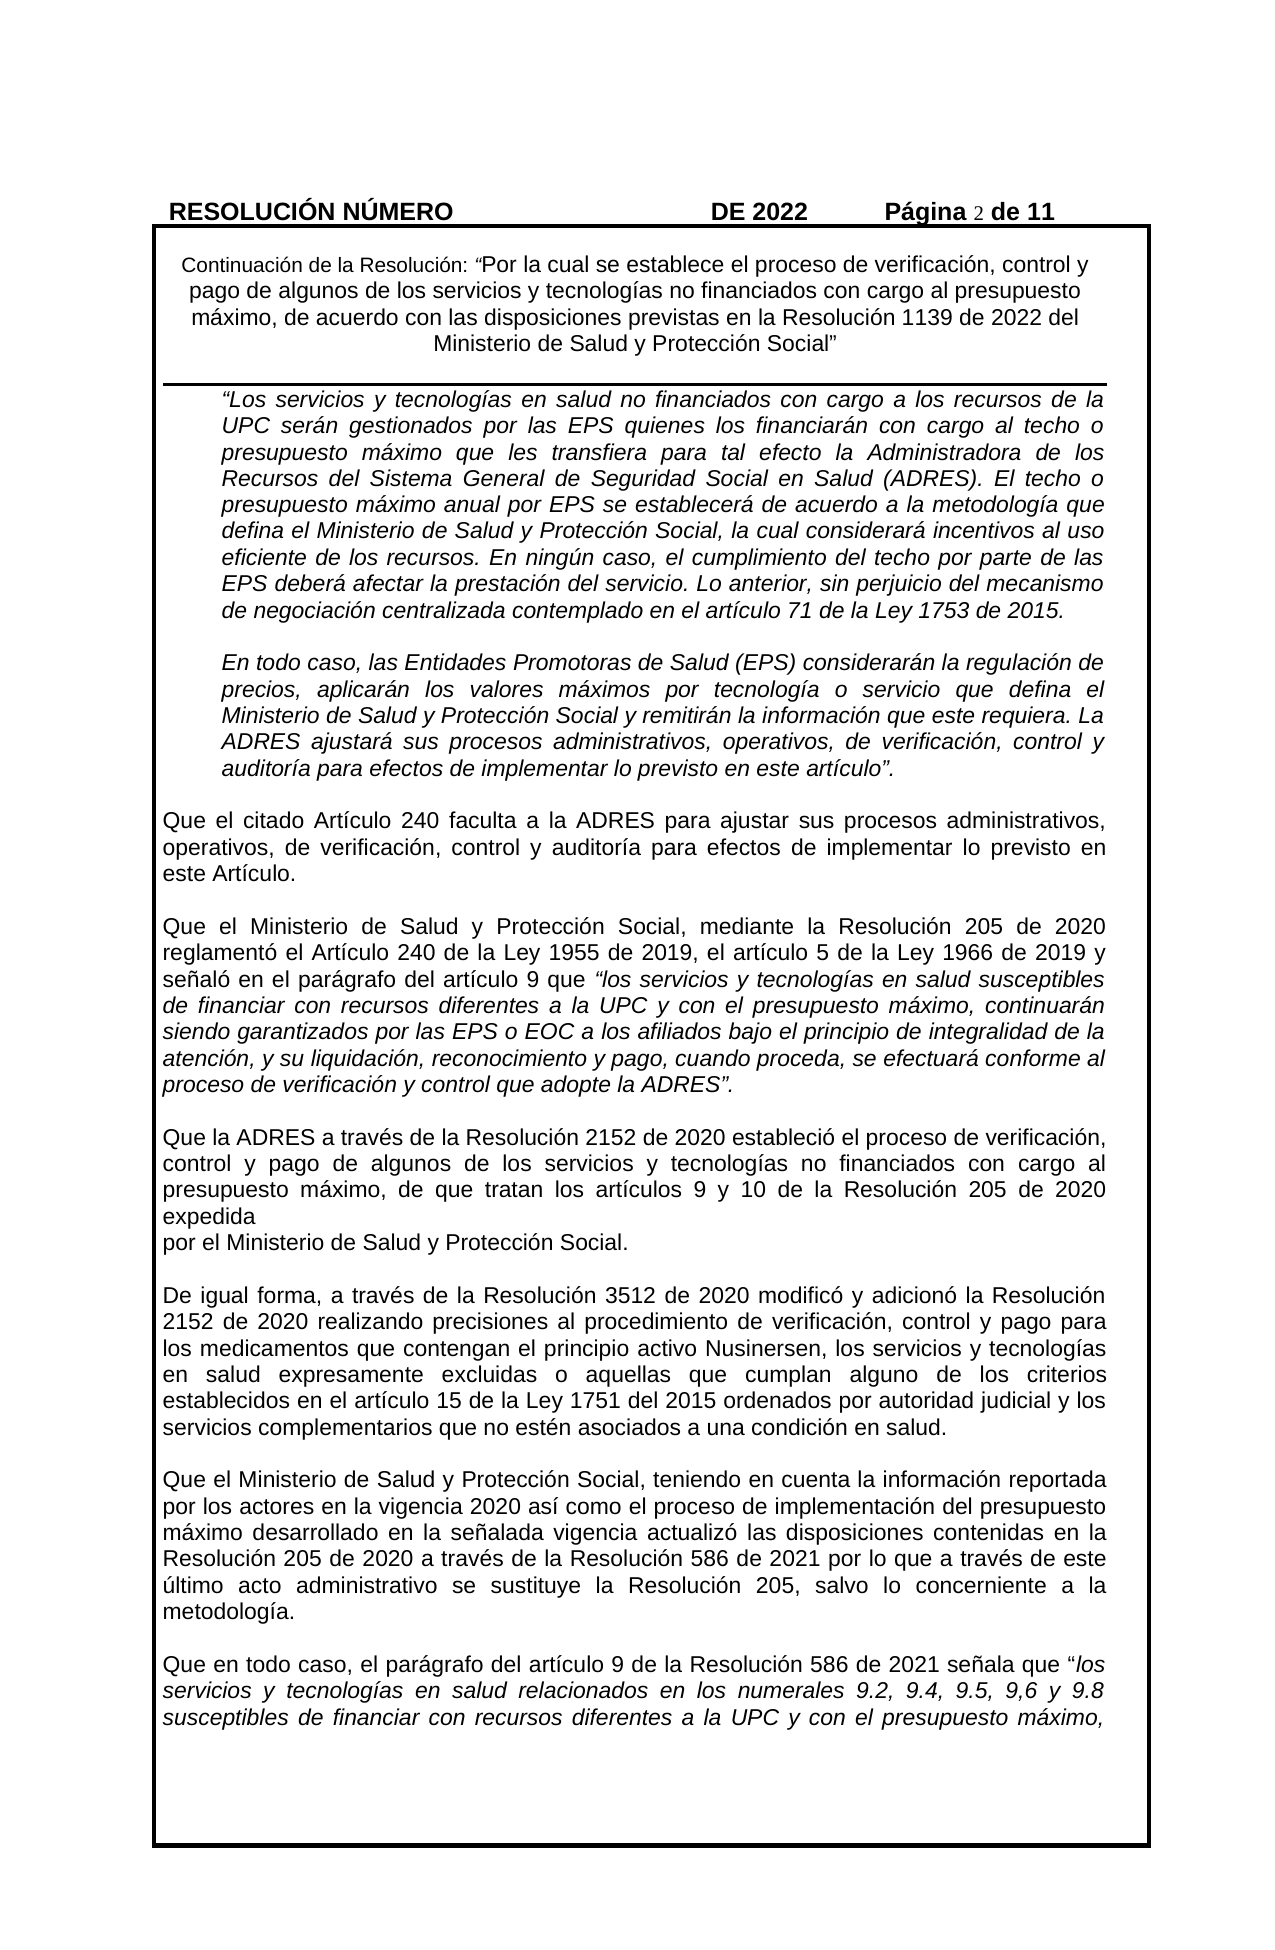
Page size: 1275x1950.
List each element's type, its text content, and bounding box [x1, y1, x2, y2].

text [162, 1651, 1107, 1730]
text Que el Ministerio de Salud y Protección Social, teniendo en cuenta la información reportada por los actores en la vigencia 2020 así como el proceso de implementación del presupuesto máximo desarrollado en la señalada vigencia actualizó las disposiciones contenidas en la Resolución 205 de 2020 a través de la Resolución 586 de 2021 por lo que a través de este último acto administrativo se sustituye la Resolución 205, salvo lo concerniente a la metodología. [162, 1466, 1107, 1624]
text Que la ADRES a través de la Resolución 2152 de 2020 estableció el proceso de verificación, [162, 1124, 1107, 1150]
text En todo caso, las Entidades Promotoras de Salud (EPS) considerarán la regulación de precios, aplicarán los valores máximos por tecnología o servicio que defina el Ministerio de Salud y Protección Social y remitirán la información que este requiera. La ADRES ajustará sus procesos administrativos, operativos, de verificación, control y auditoría para efectos de implementar lo previsto en este artículo”. [221, 649, 1107, 781]
text De igual forma, a través de la Resolución 3512 de 2020 modificó y adicionó la Resolución 2152 de 2020 realizando precisiones al procedimiento de verificación, control y pago para los medicamentos que contengan el principio activo Nusinersen, los servicios y tecnologías en salud expresamente excluidas o aquellas que cumplan alguno de los criterios establecidos en el artículo 15 de la Ley 1751 del 2015 ordenados por autoridad judicial y los servicios complementarios que no estén asociados a una condición en salud. [162, 1282, 1107, 1440]
text Que el citado Artículo 240 faculta a la ADRES para ajustar sus procesos administrativos, operativos, de verificación, control y auditoría para efectos de implementar lo previsto en este Artículo. [162, 807, 1107, 886]
text por el Ministerio de Salud y Protección Social. [162, 1229, 1107, 1255]
text control y pago de algunos de los servicios y tecnologías no financiados con cargo al presupuesto máximo, de que tratan los artículos 9 y 10 de la Resolución 205 de 2020 expedida [162, 1150, 1107, 1229]
text “Los servicios y tecnologías en salud no financiados con cargo a los recursos de la UPC serán gestionados por las EPS quienes los financiarán con cargo al techo o presupuesto máximo que les transfiera para tal efecto la Administradora de los Recursos del Sistema General de Seguridad Social en Salud (ADRES). El techo o presupuesto máximo anual por EPS se establecerá de acuerdo a la metodología que defina el Ministerio de Salud y Protección Social, la cual considerará incentivos al uso eficiente de los recursos. En ningún caso, el cumplimiento del techo por parte de las EPS deberá afectar la prestación del servicio. Lo anterior, sin perjuicio del mecanismo de negociación centralizada contemplado en el artículo 71 de la Ley 1753 de 2015. [221, 386, 1107, 623]
text Que el Ministerio de Salud y Protección Social, mediante la Resolución 205 de 2020 reglamentó el Artículo 240 de la Ley 1955 de 2019, el artículo 5 de la Ley 1966 de 2019 y señaló en el parágrafo del artículo 9 que “los servicios y tecnologías en salud susceptibles de financiar con recursos diferentes a la UPC y con el presupuesto máximo, continuarán siendo garantizados por las EPS o EOC a los afiliados bajo el principio de integralidad de la atención, y su liquidación, reconocimiento y pago, cuando proceda, se efectuará conforme al proceso de verificación y control que adopte la ADRES”. [162, 913, 1107, 1097]
